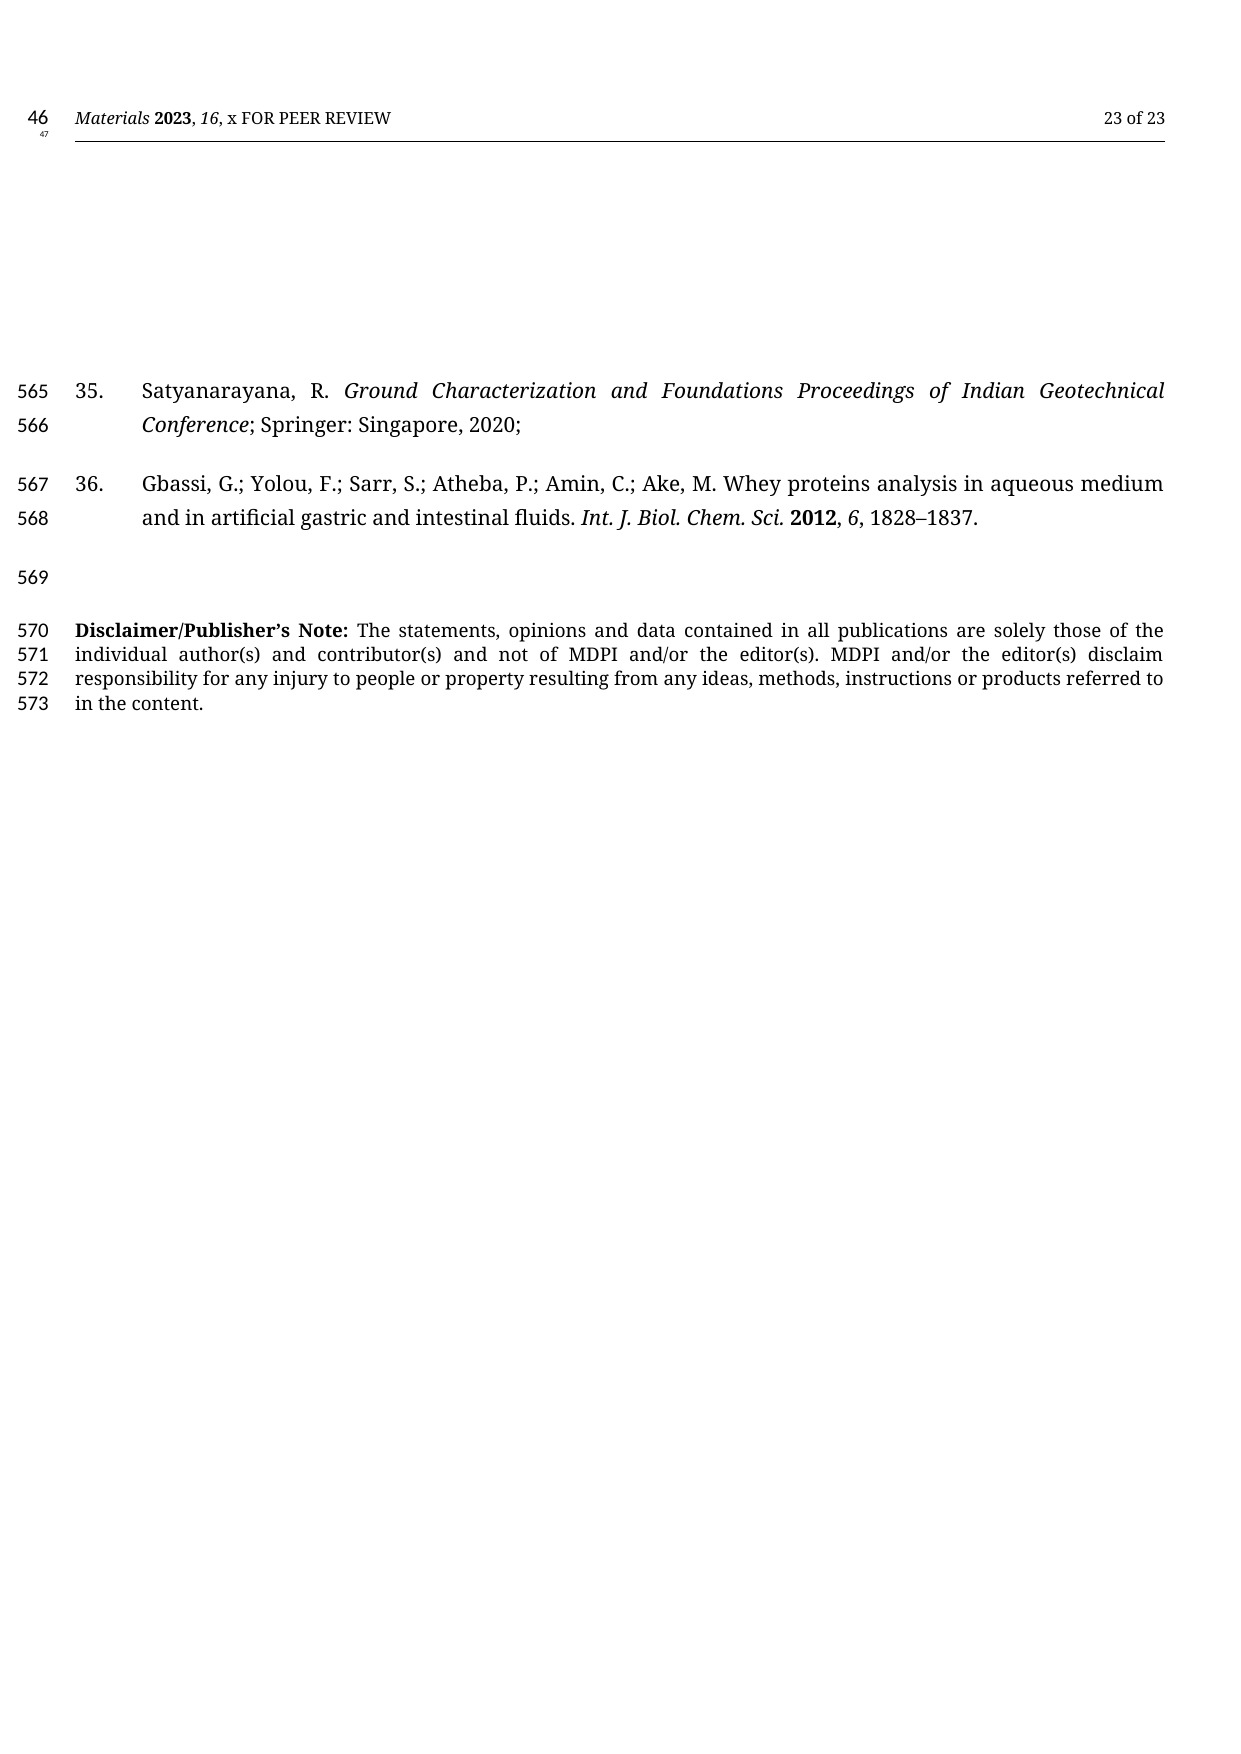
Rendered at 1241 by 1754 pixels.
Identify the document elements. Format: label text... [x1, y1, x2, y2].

text 35. Satyanarayana, R. Ground Characterization and Foundations Proceedings of Indian Geotechnical Conference; Springer: Singapore, 2020; [75, 374, 1165, 442]
text Disclaimer/Publisher’s Note: The statements, opinions and data contained in all publications are solely those of the individual author(s) and contributor(s) and not of MDPI and/or the editor(s). MDPI and/or the editor(s) disclaim responsibility for any injury to people or property resulting from any ideas, methods, instructions or products referred to in the content. [75, 618, 1165, 716]
text 36. Gbassi, G.; Yolou, F.; Sarr, S.; Atheba, P.; Amin, C.; Ake, M. Whey proteins analysis in aqueous medium and in artificial gastric and intestinal fluids. Int. J. Biol. Chem. Sci. 2012, 6, 1828–1837. [75, 467, 1165, 534]
